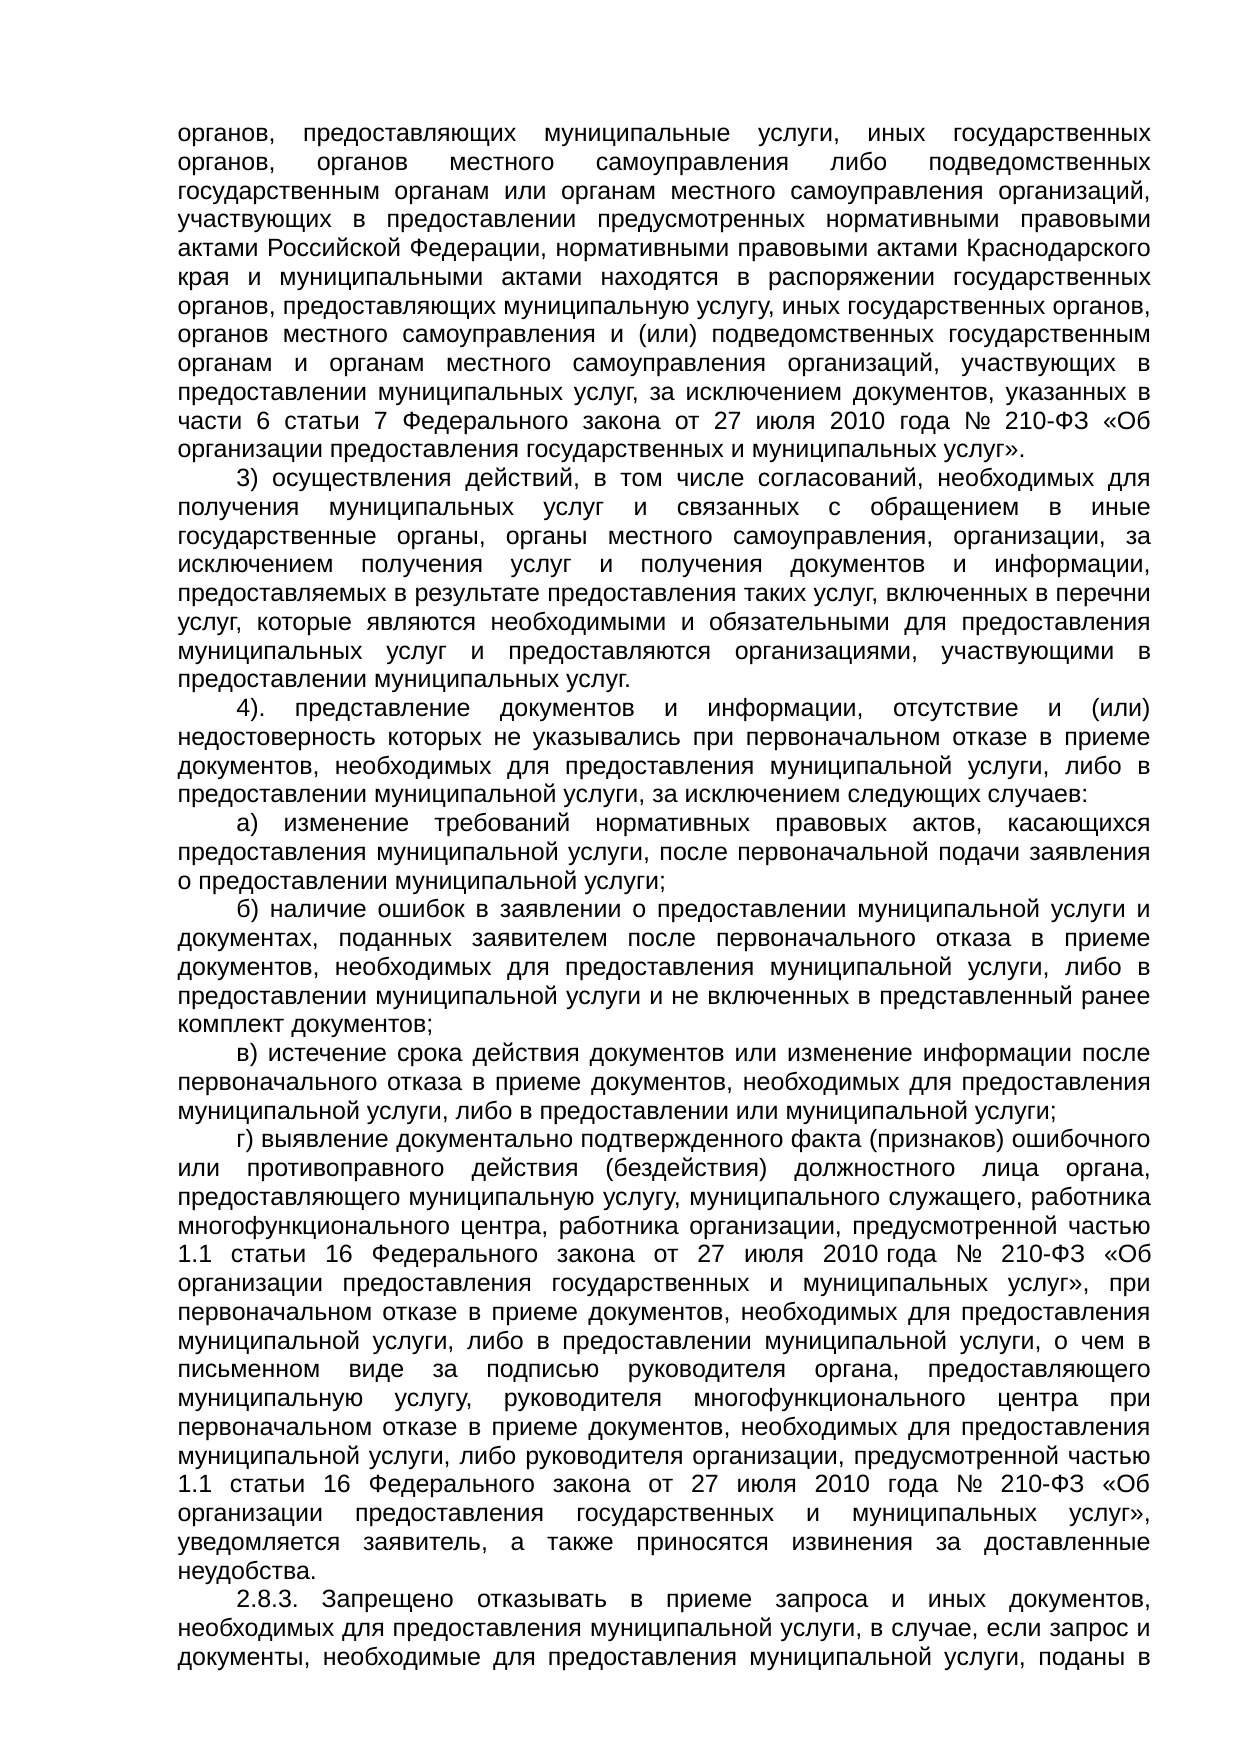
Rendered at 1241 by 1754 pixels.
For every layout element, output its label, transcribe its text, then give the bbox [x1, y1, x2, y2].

text 3) осуществления действий, в том числе согласований, необходимых для получения муниципальных услуг и связанных с обращением в иные государственные органы, органы местного самоуправления, организации, за исключением получения услуг и получения документов и информации, предоставляемых в результате предоставления таких услуг, включенных в перечни услуг, которые являются необходимыми и обязательными для предоставления муниципальных услуг и предоставляются организациями, участвующими в предоставлении муниципальных услуг. [177, 463, 1152, 693]
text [177, 118, 1152, 463]
text б) наличие ошибок в заявлении о предоставлении муниципальной услуги и документах, поданных заявителем после первоначального отказа в приеме документов, необходимых для предоставления муниципальной услуги, либо в предоставлении муниципальной услуги и не включенных в представленный ранее комплект документов; [177, 894, 1152, 1038]
text г) выявление документально подтвержденного факта (признаков) ошибочного или противоправного действия (бездействия) должностного лица органа, предоставляющего муниципальную услугу, муниципального служащего, работника многофункционального центра, работника организации, предусмотренной частью 1.1 статьи 16 Федерального закона от 27 июля 2010 года № 210-ФЗ «Об организации предоставления государственных и муниципальных услуг», при первоначальном отказе в приеме документов, необходимых для предоставления муниципальной услуги, либо в предоставлении муниципальной услуги, о чем в письменном виде за подписью руководителя органа, предоставляющего муниципальную услугу, руководителя многофункционального центра при первоначальном отказе в приеме документов, необходимых для предоставления муниципальной услуги, либо руководителя организации, предусмотренной частью 1.1 статьи 16 Федерального закона от 27 июля 2010 года № 210-ФЗ «Об организации предоставления государственных и муниципальных услуг», уведомляется заявитель, а также приносятся извинения за доставленные неудобства. [177, 1124, 1152, 1584]
text 4). представление документов и информации, отсутствие и (или) недостоверность которых не указывались при первоначальном отказе в приеме документов, необходимых для предоставления муниципальной услуги, либо в предоставлении муниципальной услуги, за исключением следующих случаев: [177, 693, 1152, 808]
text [177, 1584, 1152, 1671]
text а) изменение требований нормативных правовых актов, касающихся предоставления муниципальной услуги, после первоначальной подачи заявления о предоставлении муниципальной услуги; [177, 808, 1152, 894]
text в) истечение срока действия документов или изменение информации после первоначального отказа в приеме документов, необходимых для предоставления муниципальной услуги, либо в предоставлении или муниципальной услуги; [177, 1038, 1152, 1124]
